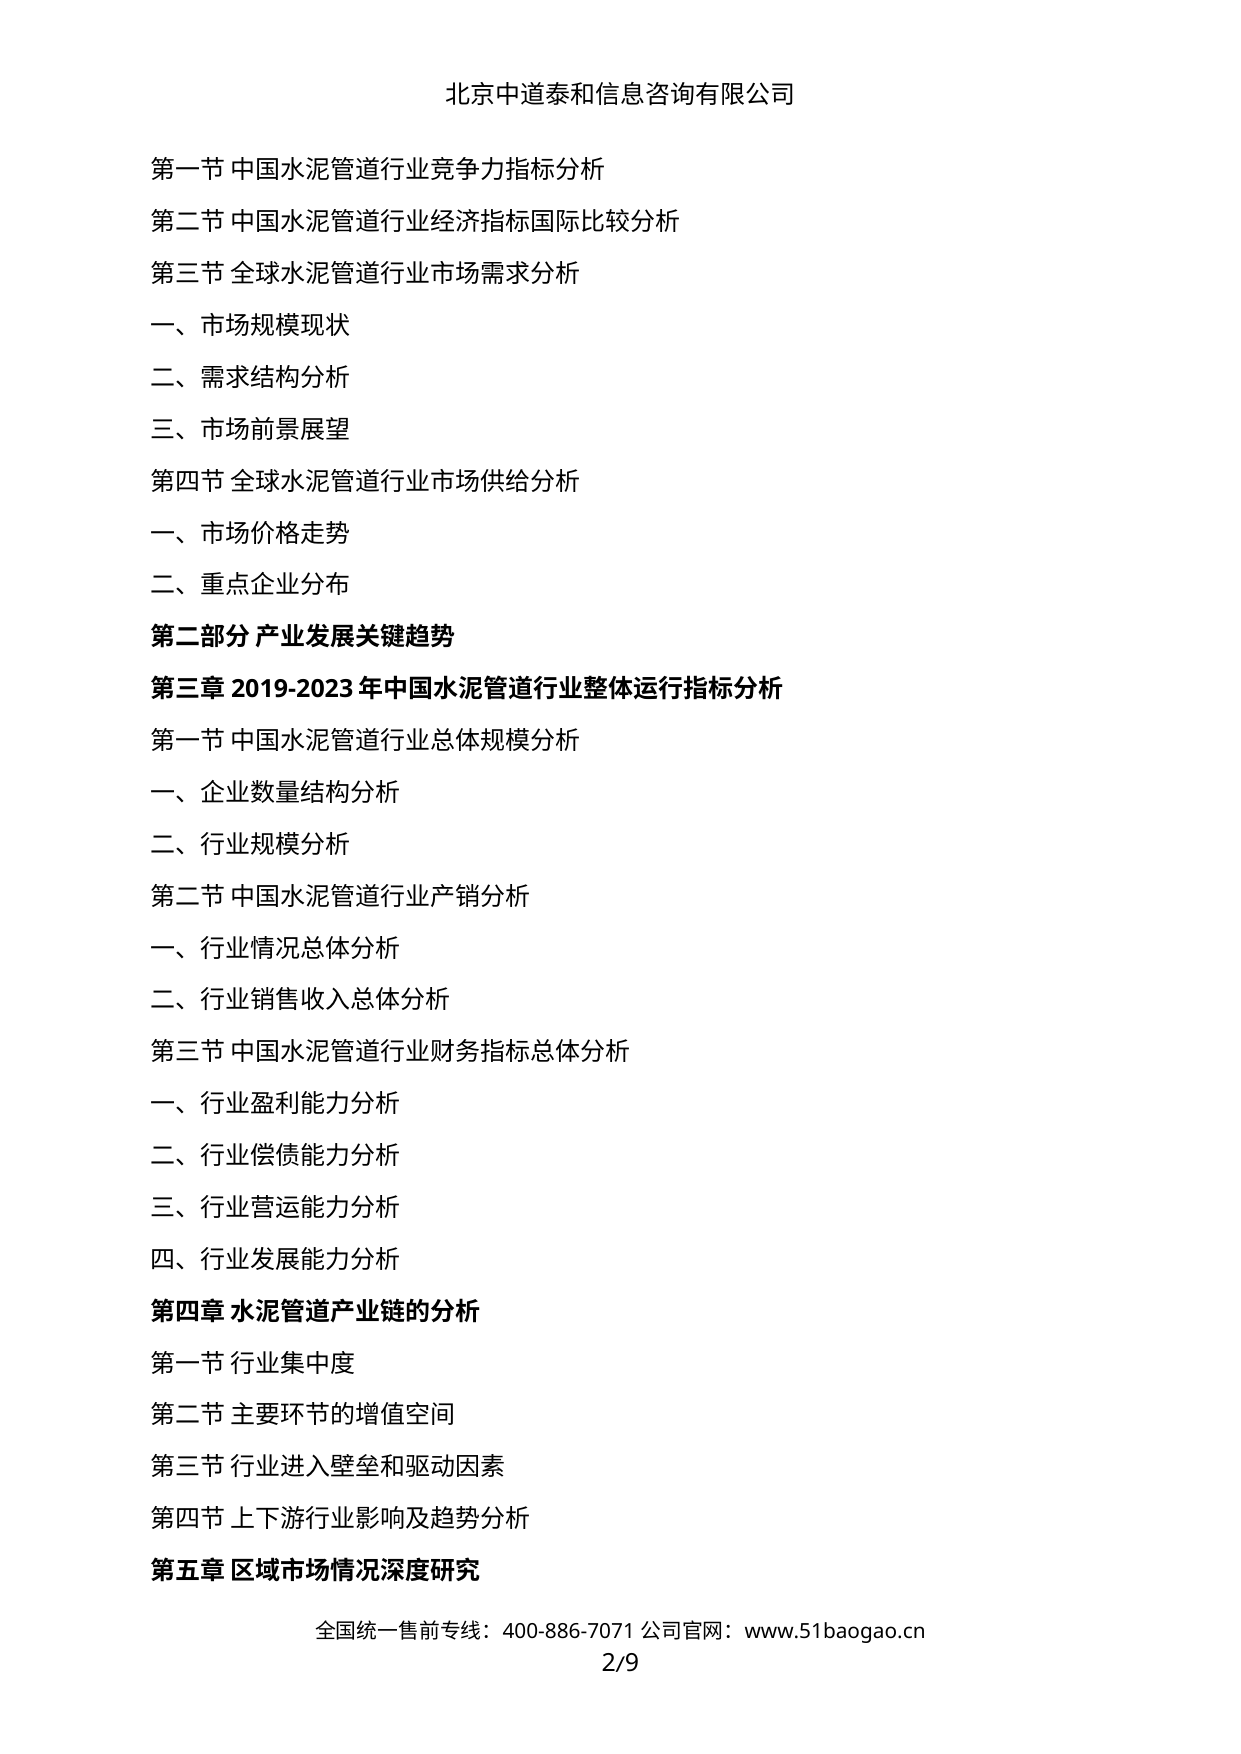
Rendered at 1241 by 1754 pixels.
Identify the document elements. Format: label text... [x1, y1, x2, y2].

text 三、行业营运能力分析 [150, 1187, 1090, 1224]
text 第三节 中国水泥管道行业财务指标总体分析 [150, 1032, 1090, 1068]
text 三、市场前景展望 [150, 409, 1090, 446]
text 第一节 中国水泥管道行业竞争力指标分析 [150, 150, 1090, 186]
text 第三节 行业进入壁垒和驱动因素 [150, 1447, 1090, 1483]
text 第一节 中国水泥管道行业总体规模分析 [150, 721, 1090, 757]
text 二、行业销售收入总体分析 [150, 980, 1090, 1016]
text 第二节 中国水泥管道行业产销分析 [150, 876, 1090, 912]
text 第四节 全球水泥管道行业市场供给分析 [150, 461, 1090, 497]
text 四、行业发展能力分析 [150, 1239, 1090, 1276]
text 一、市场规模现状 [150, 306, 1090, 342]
text 二、需求结构分析 [150, 357, 1090, 394]
text 二、行业偿债能力分析 [150, 1136, 1090, 1172]
text 一、市场价格走势 [150, 513, 1090, 549]
text 第三章 2019-2023年中国水泥管道行业整体运行指标分析 [150, 669, 1090, 705]
text 二、重点企业分布 [150, 565, 1090, 601]
text 第四章 水泥管道产业链的分析 [150, 1291, 1090, 1327]
text 第三节 全球水泥管道行业市场需求分析 [150, 254, 1090, 290]
text 一、行业情况总体分析 [150, 928, 1090, 964]
text 第一节 行业集中度 [150, 1343, 1090, 1379]
text 一、行业盈利能力分析 [150, 1084, 1090, 1120]
text 二、行业规模分析 [150, 824, 1090, 861]
text 第二部分 产业发展关键趋势 [150, 617, 1090, 653]
text 第二节 主要环节的增值空间 [150, 1395, 1090, 1431]
text 第四节 上下游行业影响及趋势分析 [150, 1499, 1090, 1535]
text 第五章 区域市场情况深度研究 [150, 1551, 1090, 1587]
text 第二节 中国水泥管道行业经济指标国际比较分析 [150, 202, 1090, 238]
text 一、企业数量结构分析 [150, 772, 1090, 809]
